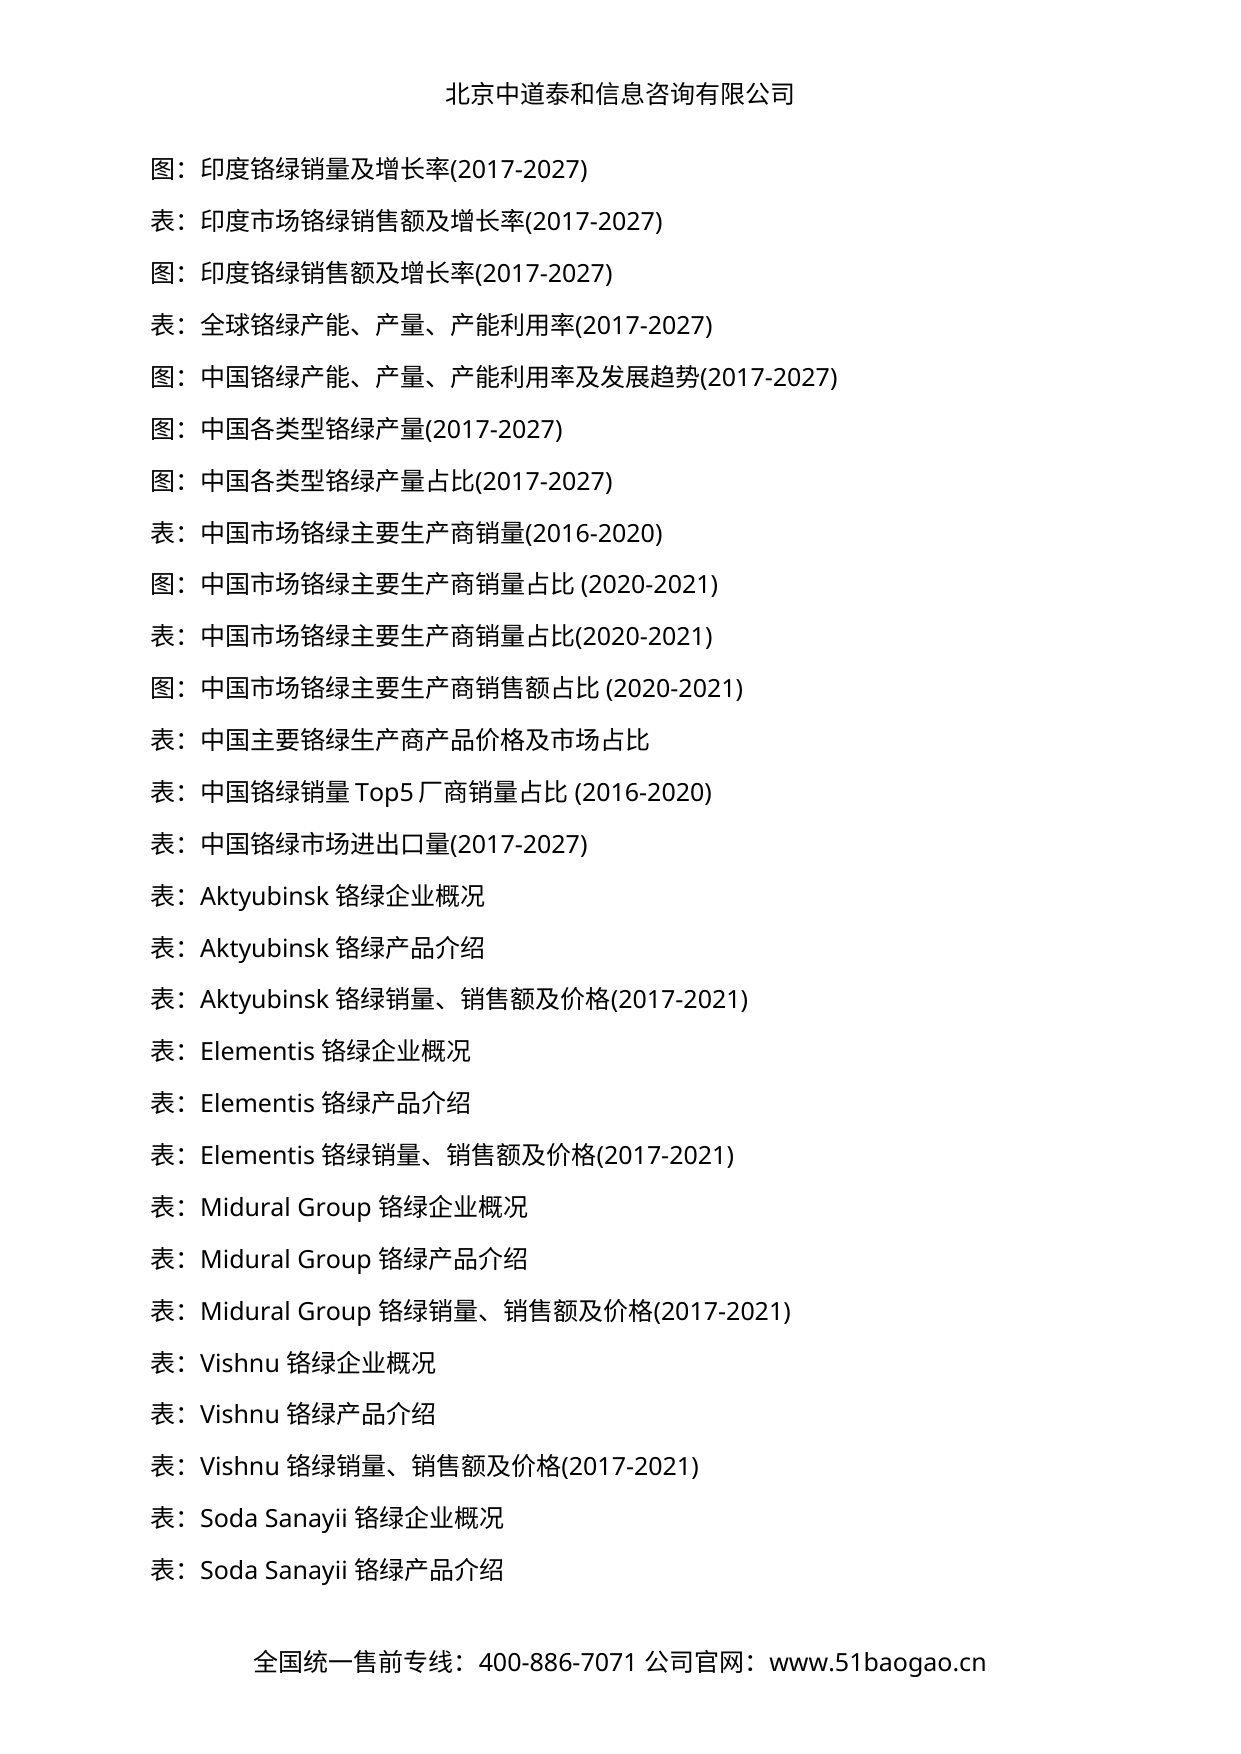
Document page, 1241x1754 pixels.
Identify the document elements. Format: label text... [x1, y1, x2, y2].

text 图：印度铬绿销量及增长率(2017-2027) [150, 150, 1090, 186]
text 表：中国铬绿市场进出口量(2017-2027) [150, 824, 1090, 861]
text 图：中国各类型铬绿产量占比(2017-2027) [150, 461, 1090, 497]
text 表：Midural Group 铬绿企业概况 [150, 1187, 1090, 1224]
text 表：Vishnu 铬绿企业概况 [150, 1343, 1090, 1379]
text 表：Aktyubinsk 铬绿企业概况 [150, 876, 1090, 912]
text 表：印度市场铬绿销售额及增长率(2017-2027) [150, 202, 1090, 238]
text 表：Elementis 铬绿企业概况 [150, 1032, 1090, 1068]
text 表：Vishnu 铬绿产品介绍 [150, 1395, 1090, 1431]
text 表：中国市场铬绿主要生产商销量(2016-2020) [150, 513, 1090, 549]
text 图：中国市场铬绿主要生产商销量占比 (2020-2021) [150, 565, 1090, 601]
text 表：中国主要铬绿生产商产品价格及市场占比 [150, 721, 1090, 757]
text 表：Vishnu 铬绿销量、销售额及价格(2017-2021) [150, 1447, 1090, 1483]
text 图：中国市场铬绿主要生产商销售额占比 (2020-2021) [150, 669, 1090, 705]
text 表：中国市场铬绿主要生产商销量占比(2020-2021) [150, 617, 1090, 653]
text 表：Soda Sanayii 铬绿产品介绍 [150, 1551, 1090, 1587]
text 表：Elementis 铬绿销量、销售额及价格(2017-2021) [150, 1136, 1090, 1172]
text 表：Elementis 铬绿产品介绍 [150, 1084, 1090, 1120]
text 图：中国铬绿产能、产量、产能利用率及发展趋势(2017-2027) [150, 357, 1090, 394]
text 图：印度铬绿销售额及增长率(2017-2027) [150, 254, 1090, 290]
text 表：Aktyubinsk 铬绿产品介绍 [150, 928, 1090, 964]
text 表：全球铬绿产能、产量、产能利用率(2017-2027) [150, 306, 1090, 342]
text 表：中国铬绿销量Top5厂商销量占比 (2016-2020) [150, 772, 1090, 809]
text 表：Soda Sanayii 铬绿企业概况 [150, 1499, 1090, 1535]
text 表：Midural Group 铬绿销量、销售额及价格(2017-2021) [150, 1291, 1090, 1327]
text 表：Midural Group 铬绿产品介绍 [150, 1239, 1090, 1276]
text 表：Aktyubinsk 铬绿销量、销售额及价格(2017-2021) [150, 980, 1090, 1016]
text 图：中国各类型铬绿产量(2017-2027) [150, 409, 1090, 446]
